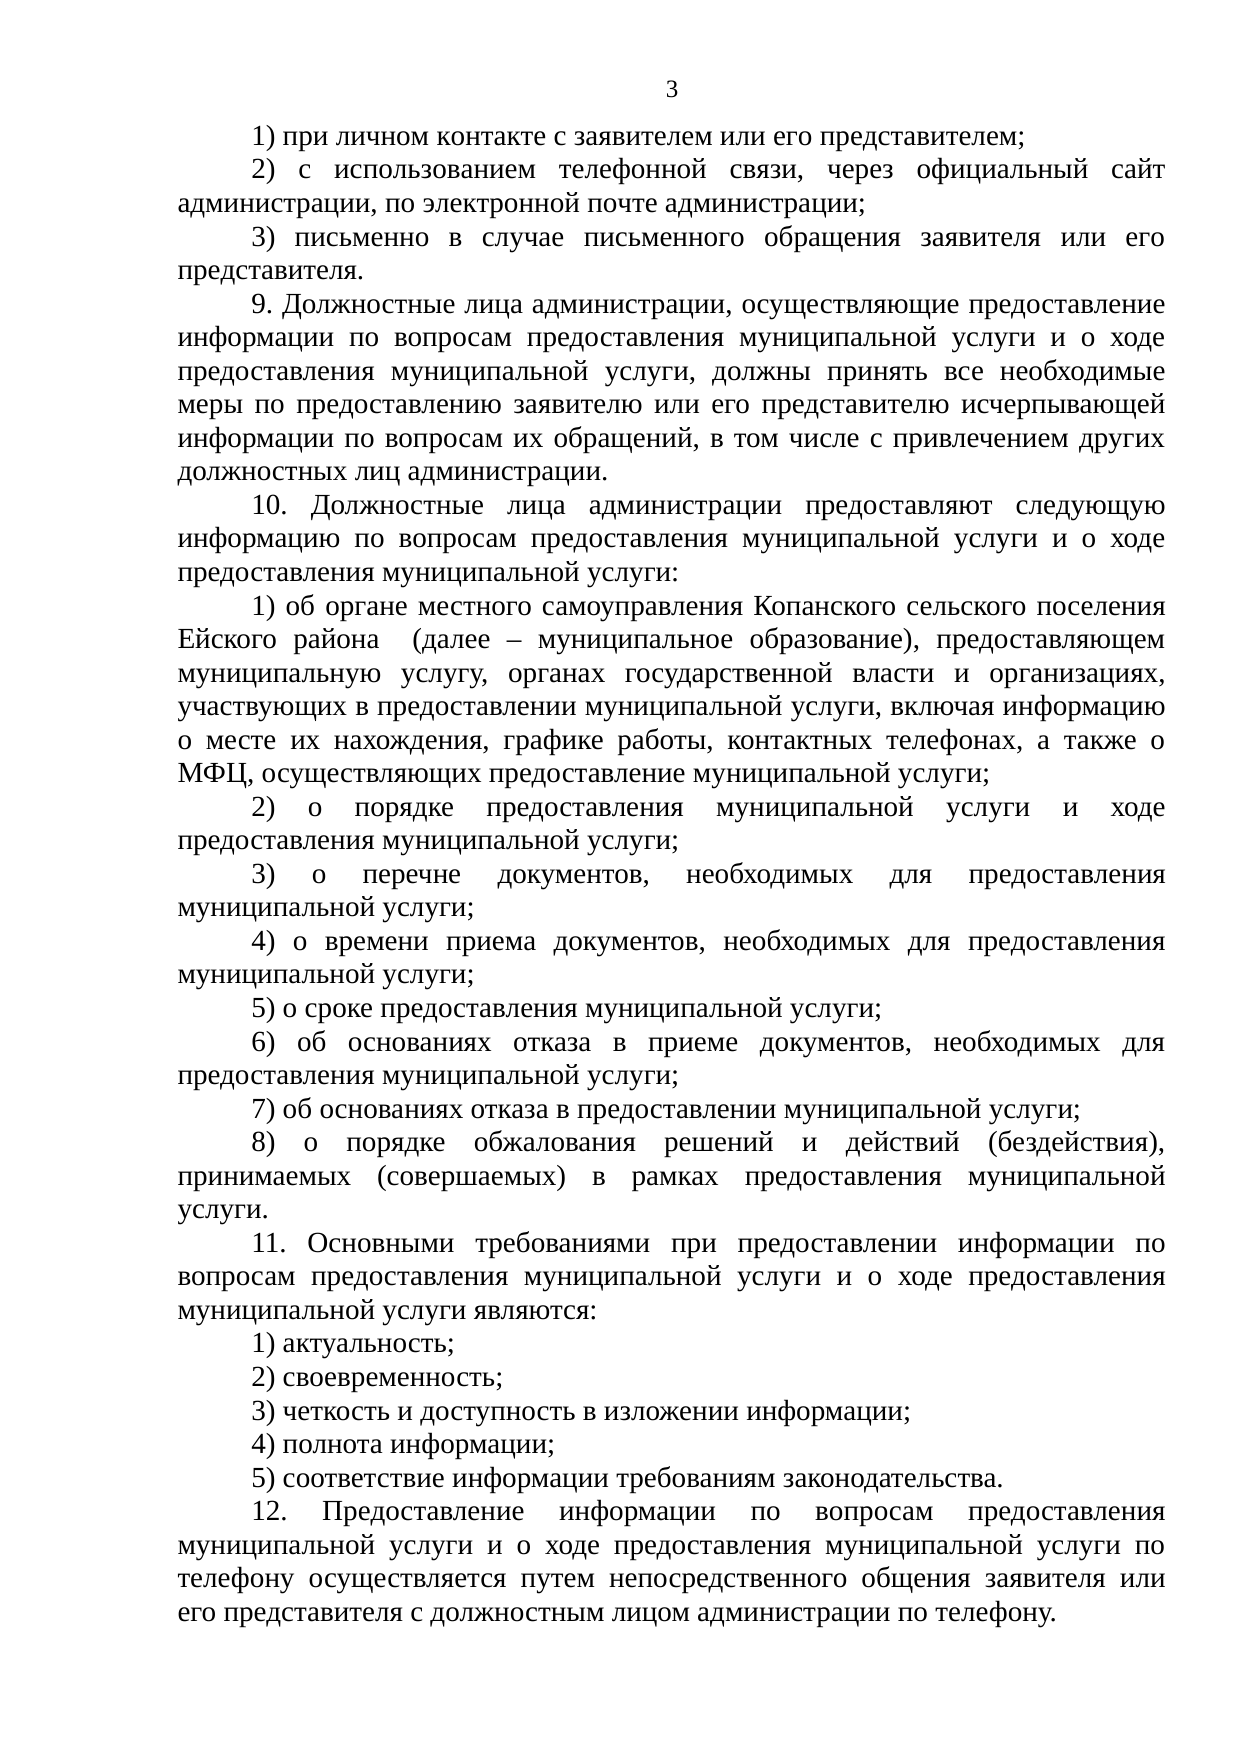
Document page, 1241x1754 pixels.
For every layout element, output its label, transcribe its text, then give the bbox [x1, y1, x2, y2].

text 7) об основаниях отказа в предоставлении муниципальной услуги; [177, 1091, 1166, 1124]
text 11. Основными требованиями при предоставлении информации по вопросам предоставления муниципальной услуги и о ходе предоставления муниципальной услуги являются: [177, 1225, 1166, 1326]
text 2) своевременность; [177, 1359, 1166, 1393]
text 1) об органе местного самоуправления Копанского сельского поселения Ейского района (далее – муниципальное образование), предоставляющем муниципальную услугу, органах государственной власти и организациях, участвующих в предоставлении муниципальной услуги, включая информацию о месте их нахождения, графике работы, контактных телефонах, а также о МФЦ, осуществляющих предоставление муниципальной услуги; [177, 588, 1166, 789]
text 4) полнота информации; [177, 1426, 1166, 1460]
text 10. Должностные лица администрации предоставляют следующую информацию по вопросам предоставления муниципальной услуги и о ходе предоставления муниципальной услуги: [177, 487, 1166, 588]
text 6) об основаниях отказа в приеме документов, необходимых для предоставления муниципальной услуги; [177, 1024, 1166, 1091]
text 1) актуальность; [177, 1326, 1166, 1359]
text 5) о сроке предоставления муниципальной услуги; [177, 990, 1166, 1024]
text 3) письменно в случае письменного обращения заявителя или его представителя. [177, 219, 1166, 286]
text 3) о перечне документов, необходимых для предоставления муниципальной услуги; [177, 856, 1166, 923]
text 2) с использованием телефонной связи, через официальный сайт администрации, по электронной почте администрации; [177, 152, 1166, 219]
text 4) о времени приема документов, необходимых для предоставления муниципальной услуги; [177, 923, 1166, 990]
text 5) соответствие информации требованиям законодательства. [177, 1460, 1166, 1493]
text 8) о порядке обжалования решений и действий (бездействия), принимаемых (совершаемых) в рамках предоставления муниципальной услуги. [177, 1124, 1166, 1225]
text 2) о порядке предоставления муниципальной услуги и ходе предоставления муниципальной услуги; [177, 789, 1166, 856]
text 12. Предоставление информации по вопросам предоставления муниципальной услуги и о ходе предоставления муниципальной услуги по телефону осуществляется путем непосредственного общения заявителя или его представителя с должностным лицом администрации по телефону. [177, 1493, 1166, 1627]
text 9. Должностные лица администрации, осуществляющие предоставление информации по вопросам предоставления муниципальной услуги и о ходе предоставления муниципальной услуги, должны принять все необходимые меры по предоставлению заявителю или его представителю исчерпывающей информации по вопросам их обращений, в том числе с привлечением других должностных лиц администрации. [177, 286, 1166, 487]
text 3) четкость и доступность в изложении информации; [177, 1393, 1166, 1426]
text 1) при личном контакте с заявителем или его представителем; [177, 118, 1166, 152]
